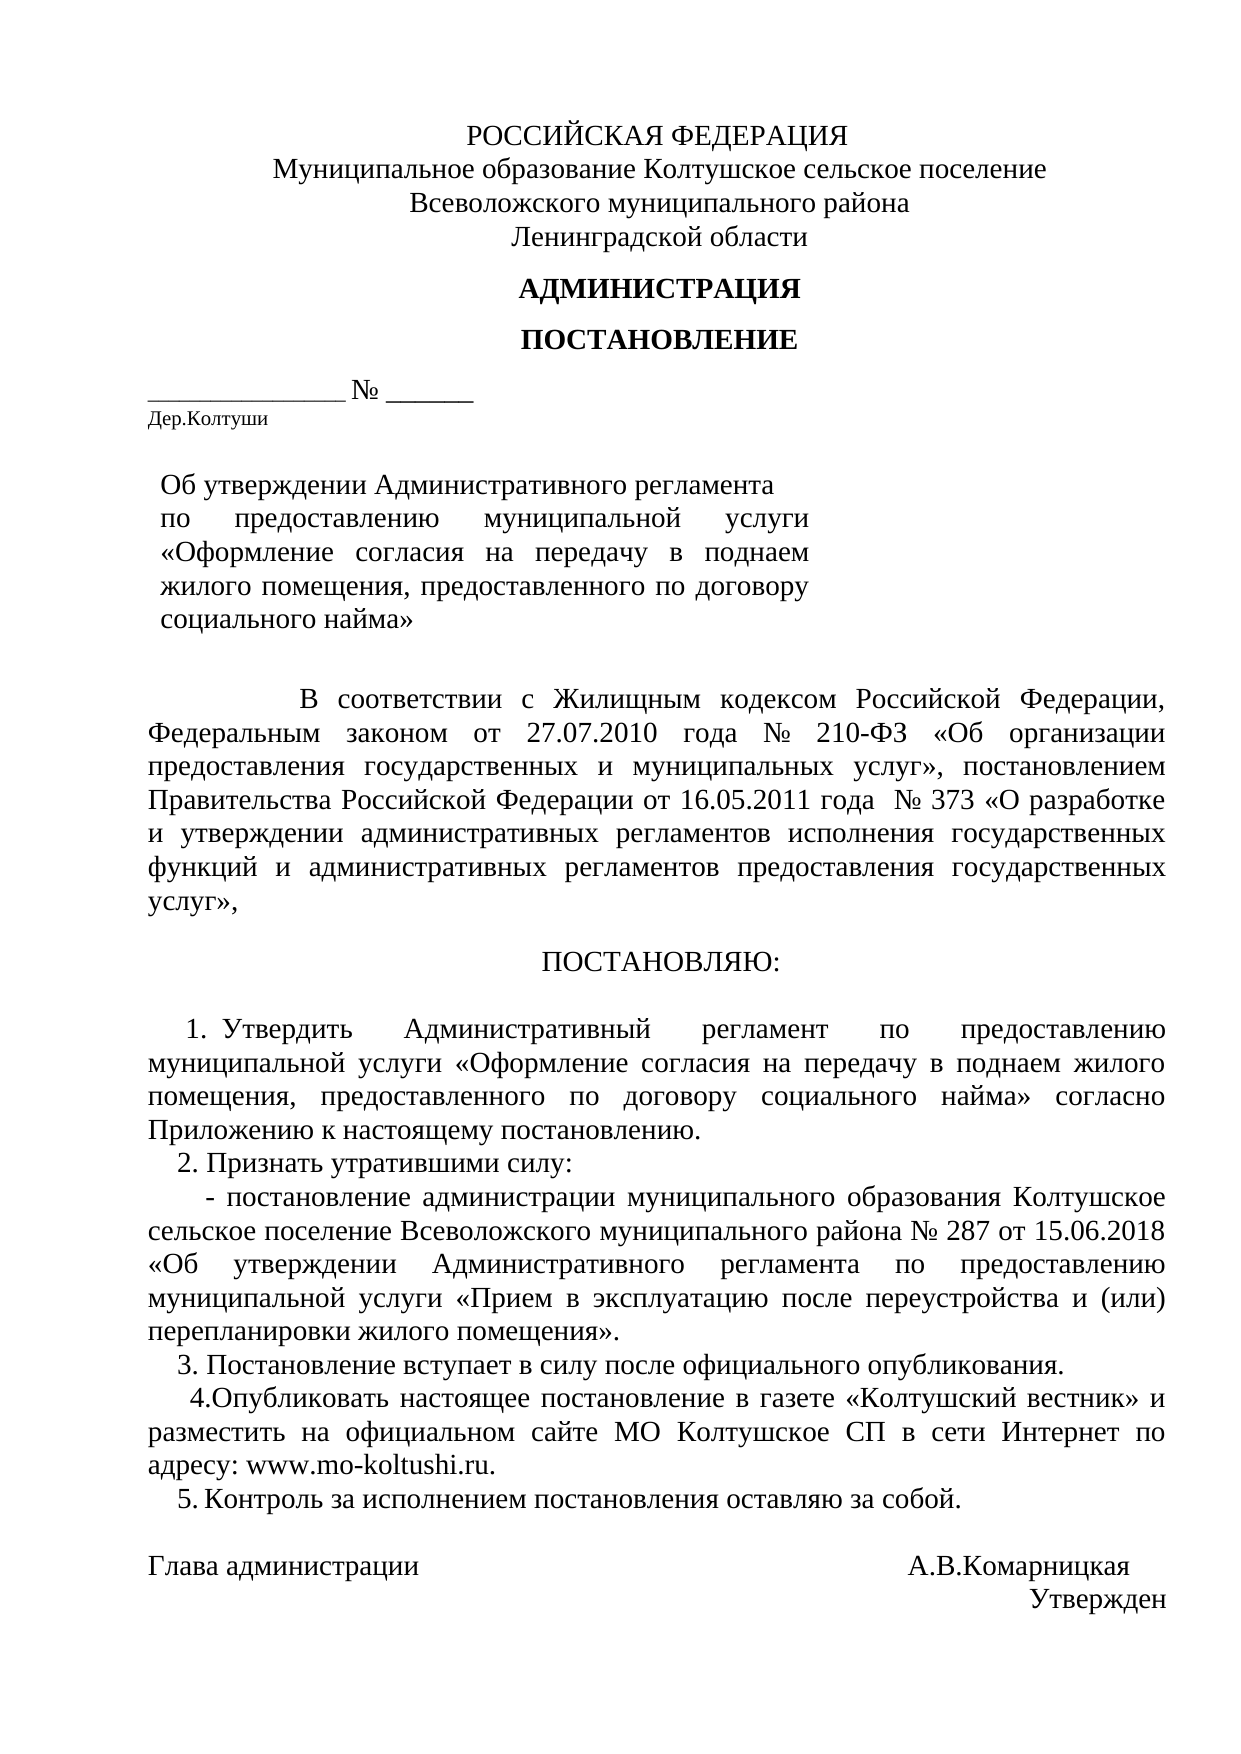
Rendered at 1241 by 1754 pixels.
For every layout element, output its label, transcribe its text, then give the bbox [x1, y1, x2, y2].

text ___________________ № ______ [148, 372, 1171, 406]
list Утвердить Административный регламент по предоставлению муниципальной услуги «Оформление согласия на передачу в поднаем жилого помещения, предоставленного по договору социального найма» согласно Приложению к настоящему постановлению. [148, 1011, 1167, 1146]
text АДМИНИСТРАЦИЯ [148, 271, 1171, 305]
text Утвержден [148, 1582, 1167, 1615]
text - постановление администрации муниципального образования Колтушское сельское поселение Всеволожского муниципального района № 287 от 15.06.2018 «Об утверждении Административного регламента по предоставлению муниципальной услуги «Прием в эксплуатацию после переустройства и (или) перепланировки жилого помещения». [148, 1179, 1167, 1347]
text Дер.Колтуши [148, 406, 1171, 430]
text Муниципальное образование Колтушское сельское поселение [148, 152, 1171, 185]
text 3. Постановление вступает в силу после официального опубликования. [148, 1347, 1167, 1380]
text 2. Признать утратившими силу: [148, 1146, 1167, 1179]
text Глава администрации А.В.Комарницкая [148, 1548, 1167, 1582]
text В соответствии с Жилищным кодексом Российской Федерации, Федеральным законом от 27.07.2010 года № 210-ФЗ «Об организации предоставления государственных и муниципальных услуг», постановлением Правительства Российской Федерации от 16.05.2011 года № 373 «О разработке и утверждении административных регламентов исполнения государственных функций и административных регламентов предоставления государственных услуг», [148, 681, 1167, 916]
text РОССИЙСКАЯ ФЕДЕРАЦИЯ [148, 118, 1167, 152]
text 5. Контроль за исполнением постановления оставляю за собой. [148, 1481, 1167, 1514]
text Всеволожского муниципального района [148, 185, 1171, 219]
text ПОСТАНОВЛЕНИЕ [148, 322, 1171, 355]
text ПОСТАНОВЛЯЮ: [148, 944, 1167, 978]
text Ленинградской области [148, 219, 1171, 252]
text 4.Опубликовать настоящее постановление в газете «Колтушский вестник» и разместить на официальном сайте МО Колтушское СП в сети Интернет по адресу: www.mo-koltushi.ru. [148, 1380, 1167, 1481]
